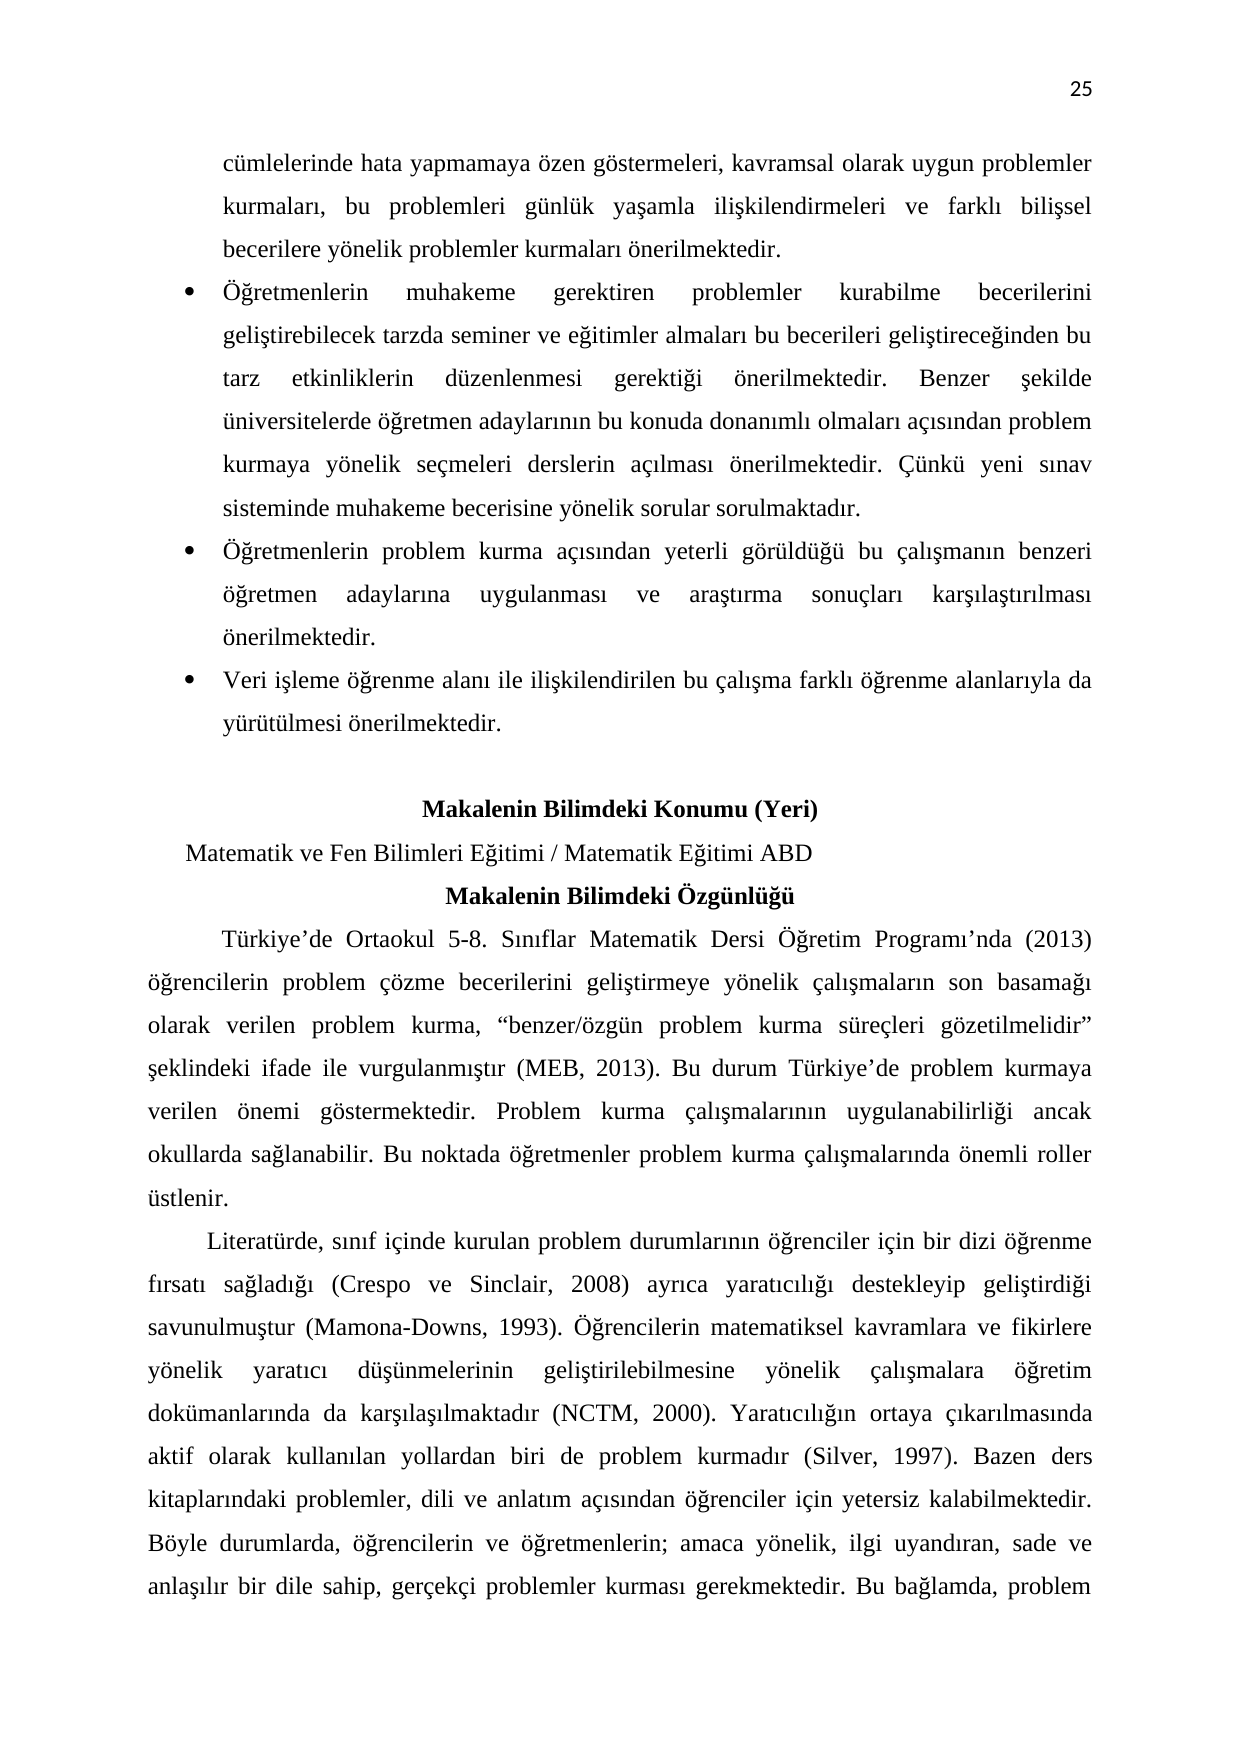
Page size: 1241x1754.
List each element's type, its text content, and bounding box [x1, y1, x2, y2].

text Makalenin Bilimdeki Konumu (Yeri) [148, 794, 1093, 823]
list Veri işleme öğrenme alanı ile ilişkilendirilen bu çalışma farklı öğrenme alanlarıyla da yürütülmesi önerilmektedir. [185, 665, 1093, 737]
text Türkiye’de Ortaokul 5-8. Sınıflar Matematik Dersi Öğretim Programı’nda (2013) öğrencilerin problem çözme becerilerini geliştirmeye yönelik çalışmaların son basamağı olarak verilen problem kurma, “benzer/özgün problem kurma süreçleri gözetilmelidir” şeklindeki ifade ile vurgulanmıştır (MEB, 2013). Bu durum Türkiye’de problem kurmaya verilen önemi göstermektedir. Problem kurma çalışmalarının uygulanabilirliği ancak okullarda sağlanabilir. Bu noktada öğretmenler problem kurma çalışmalarında önemli roller üstlenir. [148, 924, 1093, 1211]
text Matematik ve Fen Bilimleri Eğitimi / Matematik Eğitimi ABD [148, 838, 1093, 866]
text Makalenin Bilimdeki Özgünlüğü [148, 881, 1093, 909]
list Öğretmenlerin problem kurma açısından yeterli görüldüğü bu çalışmanın benzeri öğretmen adaylarına uygulanması ve araştırma sonuçları karşılaştırılması önerilmektedir. [185, 536, 1093, 651]
list Öğretmenlerin muhakeme gerektiren problemler kurabilme becerilerini geliştirebilecek tarzda seminer ve eğitimler almaları bu becerileri geliştireceğinden bu tarz etkinliklerin düzenlenmesi gerektiği önerilmektedir. Benzer şekilde üniversitelerde öğretmen adaylarının bu konuda donanımlı olmaları açısından problem kurmaya yönelik seçmeleri derslerin açılması önerilmektedir. Çünkü yeni sınav sisteminde muhakeme becerisine yönelik sorular sorulmaktadır. [185, 277, 1093, 521]
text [148, 1226, 1093, 1599]
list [185, 148, 1093, 263]
